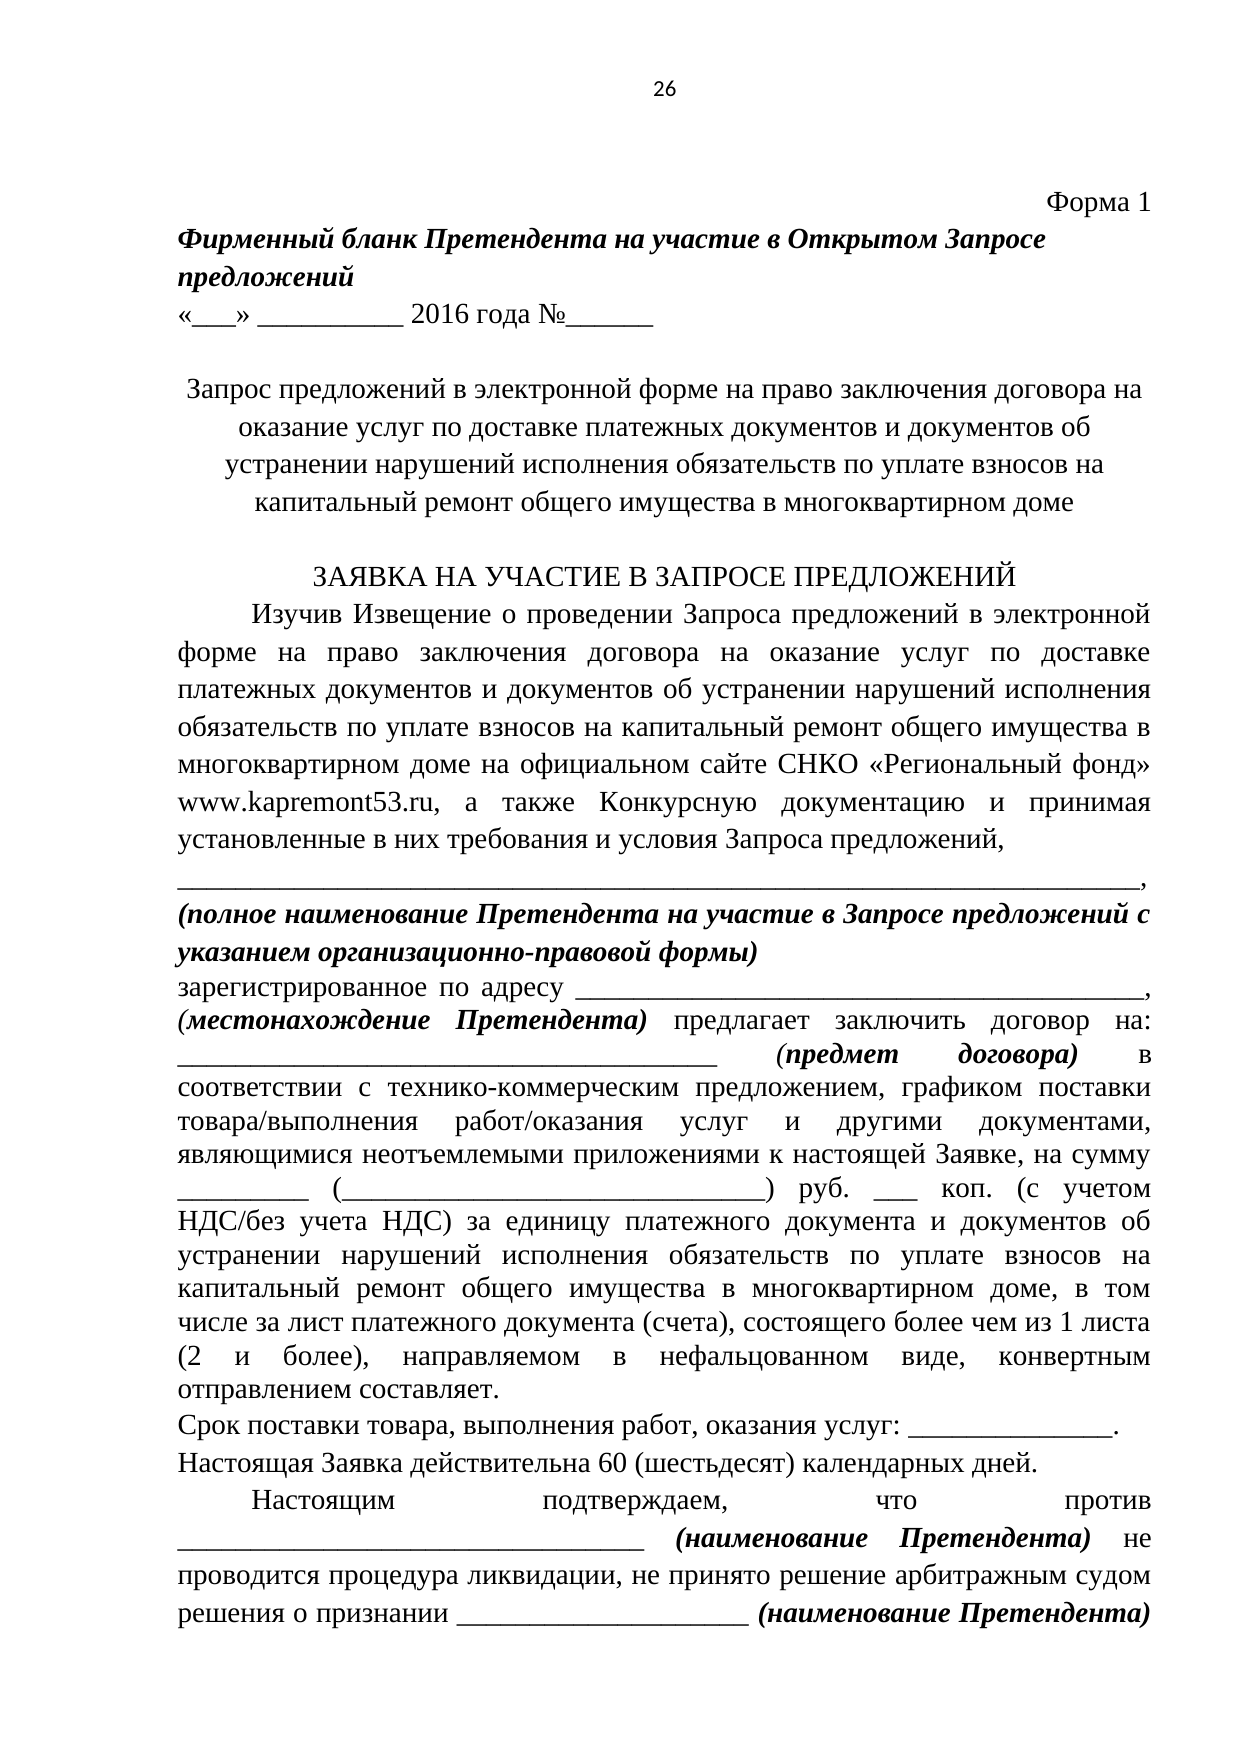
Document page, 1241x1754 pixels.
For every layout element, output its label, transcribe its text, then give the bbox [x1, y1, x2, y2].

text зарегистрированное по адресу _______________________________________, (местонахождение Претендента) предлагает заключить договор на: _____________________________________ (предмет договора) в соответствии с технико-коммерческим предложением, графиком поставки товара/выполнения работ/оказания услуг и другими документами, являющимися неотъемлемыми приложениями к настоящей Заявке, на сумму _________ (_____________________________) руб. ___ коп. (с учетом НДС/без учета НДС) за единицу платежного документа и документов об устранении нарушений исполнения обязательств по уплате взносов на капитальный ремонт общего имущества в многоквартирном доме, в том числе за лист платежного документа (счета), состоящего более чем из 1 листа (2 и более), направляемом в нефальцованном виде, конвертным отправлением составляет. [177, 969, 1152, 1405]
text (полное наименование Претендента на участие в Запросе предложений с указанием организационно-правовой формы) [177, 894, 1152, 969]
text Фирменный бланк Претендента на участие в Открытом Запросе предложений [177, 219, 1152, 294]
text Запрос предложений в электронной форме на право заключения договора на оказание услуг по доставке платежных документов и документов об устранении нарушений исполнения обязательств по уплате взносов на капитальный ремонт общего имущества в многоквартирном доме [177, 369, 1152, 519]
text Срок поставки товара, выполнения работ, оказания услуг: ______________. [177, 1405, 1152, 1442]
text __________________________________________________________________, [177, 856, 1152, 894]
text ЗАЯВКА НА УЧАСТИЕ В ЗАПРОСЕ ПРЕДЛОЖЕНИЙ [177, 556, 1152, 594]
text Изучив Извещение о проведении Запроса предложений в электронной форме на право заключения договора на оказание услуг по доставке платежных документов и документов об устранении нарушений исполнения обязательств по уплате взносов на капитальный ремонт общего имущества в многоквартирном доме на официальном сайте СНКО «Региональный фонд» www.kapremont53.ru, а также Конкурсную документацию и принимая установленные в них требования и условия Запроса предложений, [177, 594, 1152, 856]
text Настоящая Заявка действительна 60 (шестьдесят) календарных дней. [177, 1442, 1152, 1480]
text Форма 1 [177, 181, 1152, 219]
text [177, 1480, 1152, 1630]
text «___» __________ 2016 года №______ [177, 294, 1152, 331]
